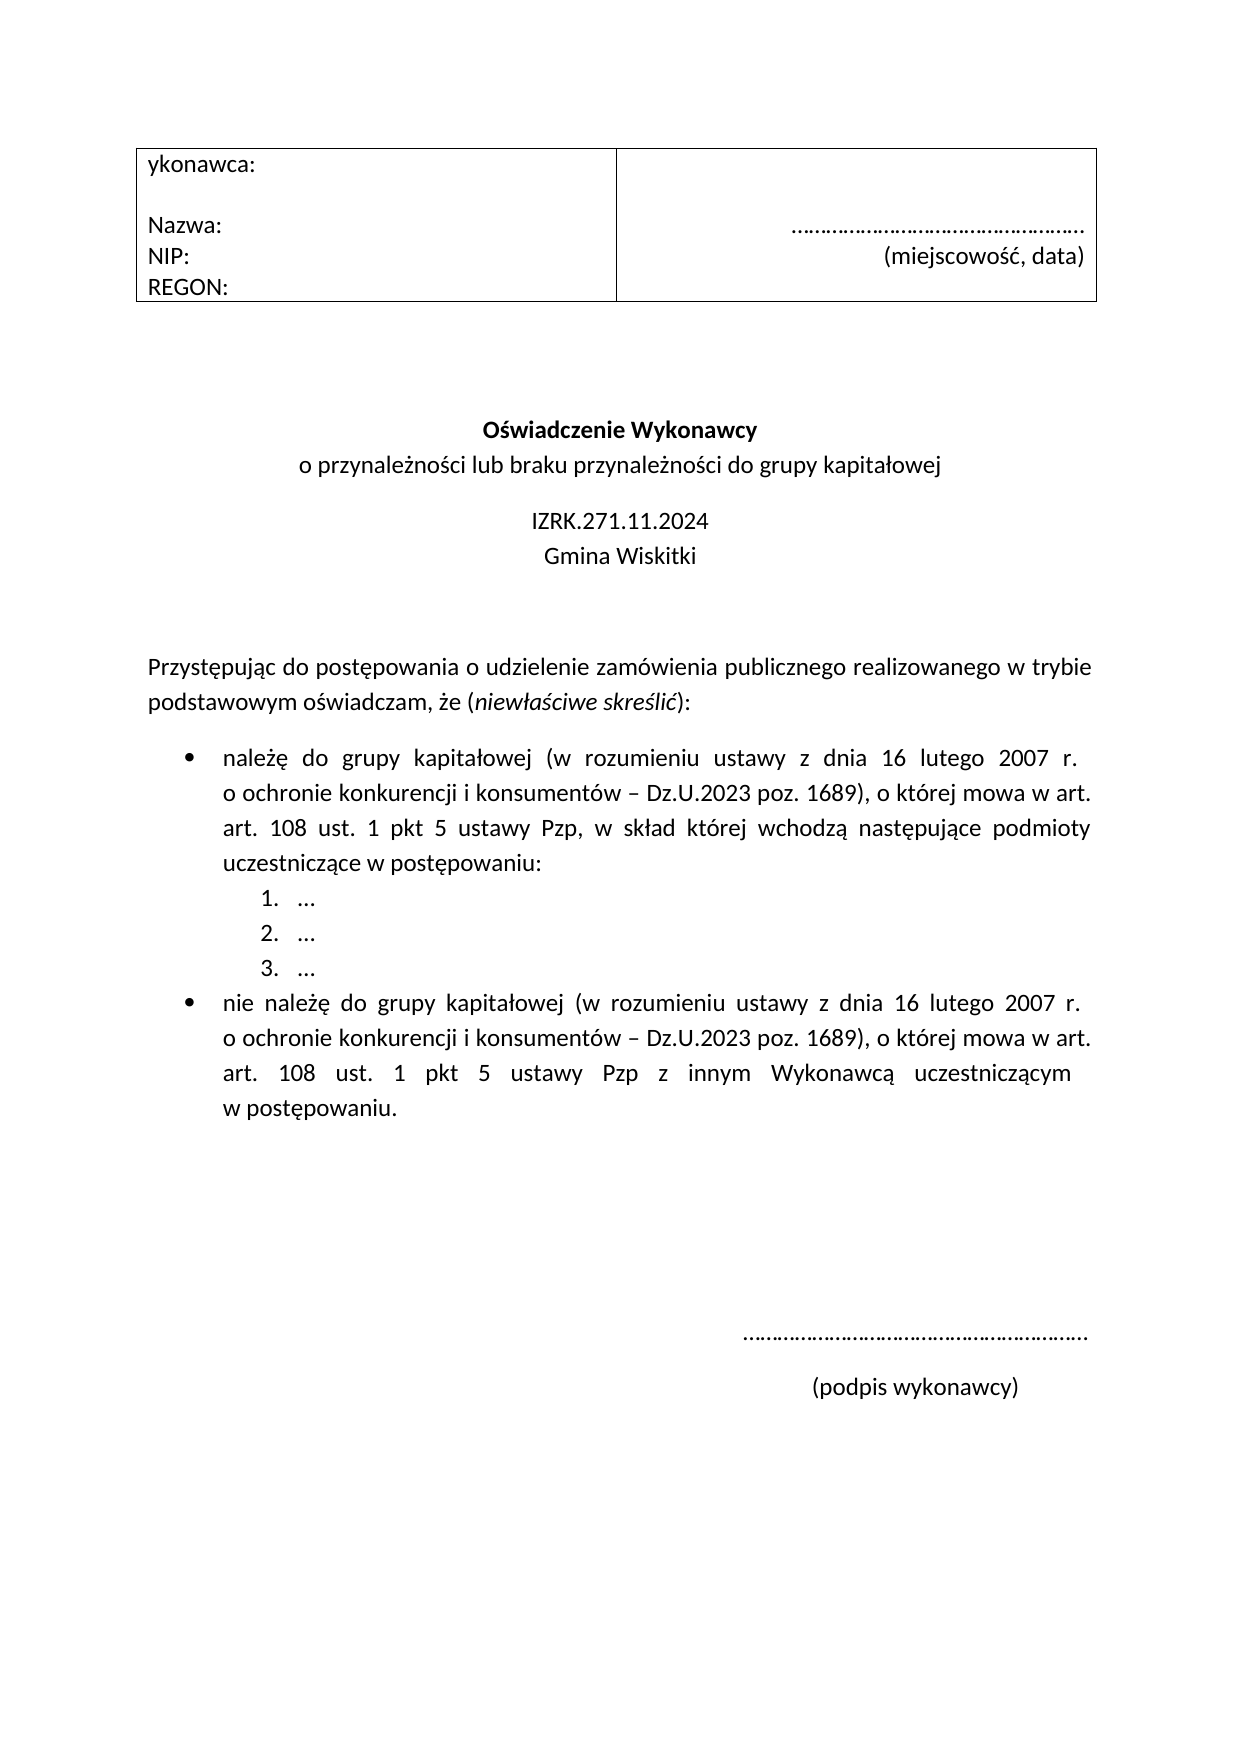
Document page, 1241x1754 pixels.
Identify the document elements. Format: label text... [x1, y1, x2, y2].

list … [260, 917, 1093, 948]
text Oświadczenie Wykonawcy o przynależności lub braku przynależności do grupy kapitałowej [148, 414, 1093, 479]
list … [260, 952, 1093, 983]
text IZRK.271.11.2024 Gmina Wiskitki [148, 505, 1093, 570]
list nie należę do grupy kapitałowej (w rozumieniu ustawy z dnia 16 lutego 2007 r. o ochronie konkurencji i konsumentów – Dz.U.2023 poz. 1689), o której mowa w art. art. 108 ust. 1 pkt 5 ustawy Pzp z innym Wykonawcą uczestniczącym w postępowaniu. [185, 987, 1093, 1123]
text Przystępując do postępowania o udzielenie zamówienia publicznego realizowanego w trybie podstawowym oświadczam, że (niewłaściwe skreślić): [148, 651, 1093, 717]
table_header …………………………………………… (miejscowość, data) [617, 149, 1096, 301]
list należę do grupy kapitałowej (w rozumieniu ustawy z dnia 16 lutego 2007 r. o ochronie konkurencji i konsumentów – Dz.U.2023 poz. 1689), o której mowa w art. art. 108 ust. 1 pkt 5 ustawy Pzp, w skład której wchodzą następujące podmioty uczestniczące w postępowaniu: [185, 742, 1093, 878]
text …………………………………………………… [738, 1316, 1093, 1346]
text (podpis wykonawcy) [738, 1371, 1093, 1402]
table_header ykonawca: Nazwa: NIP: REGON: [137, 149, 616, 301]
list … [260, 882, 1093, 913]
